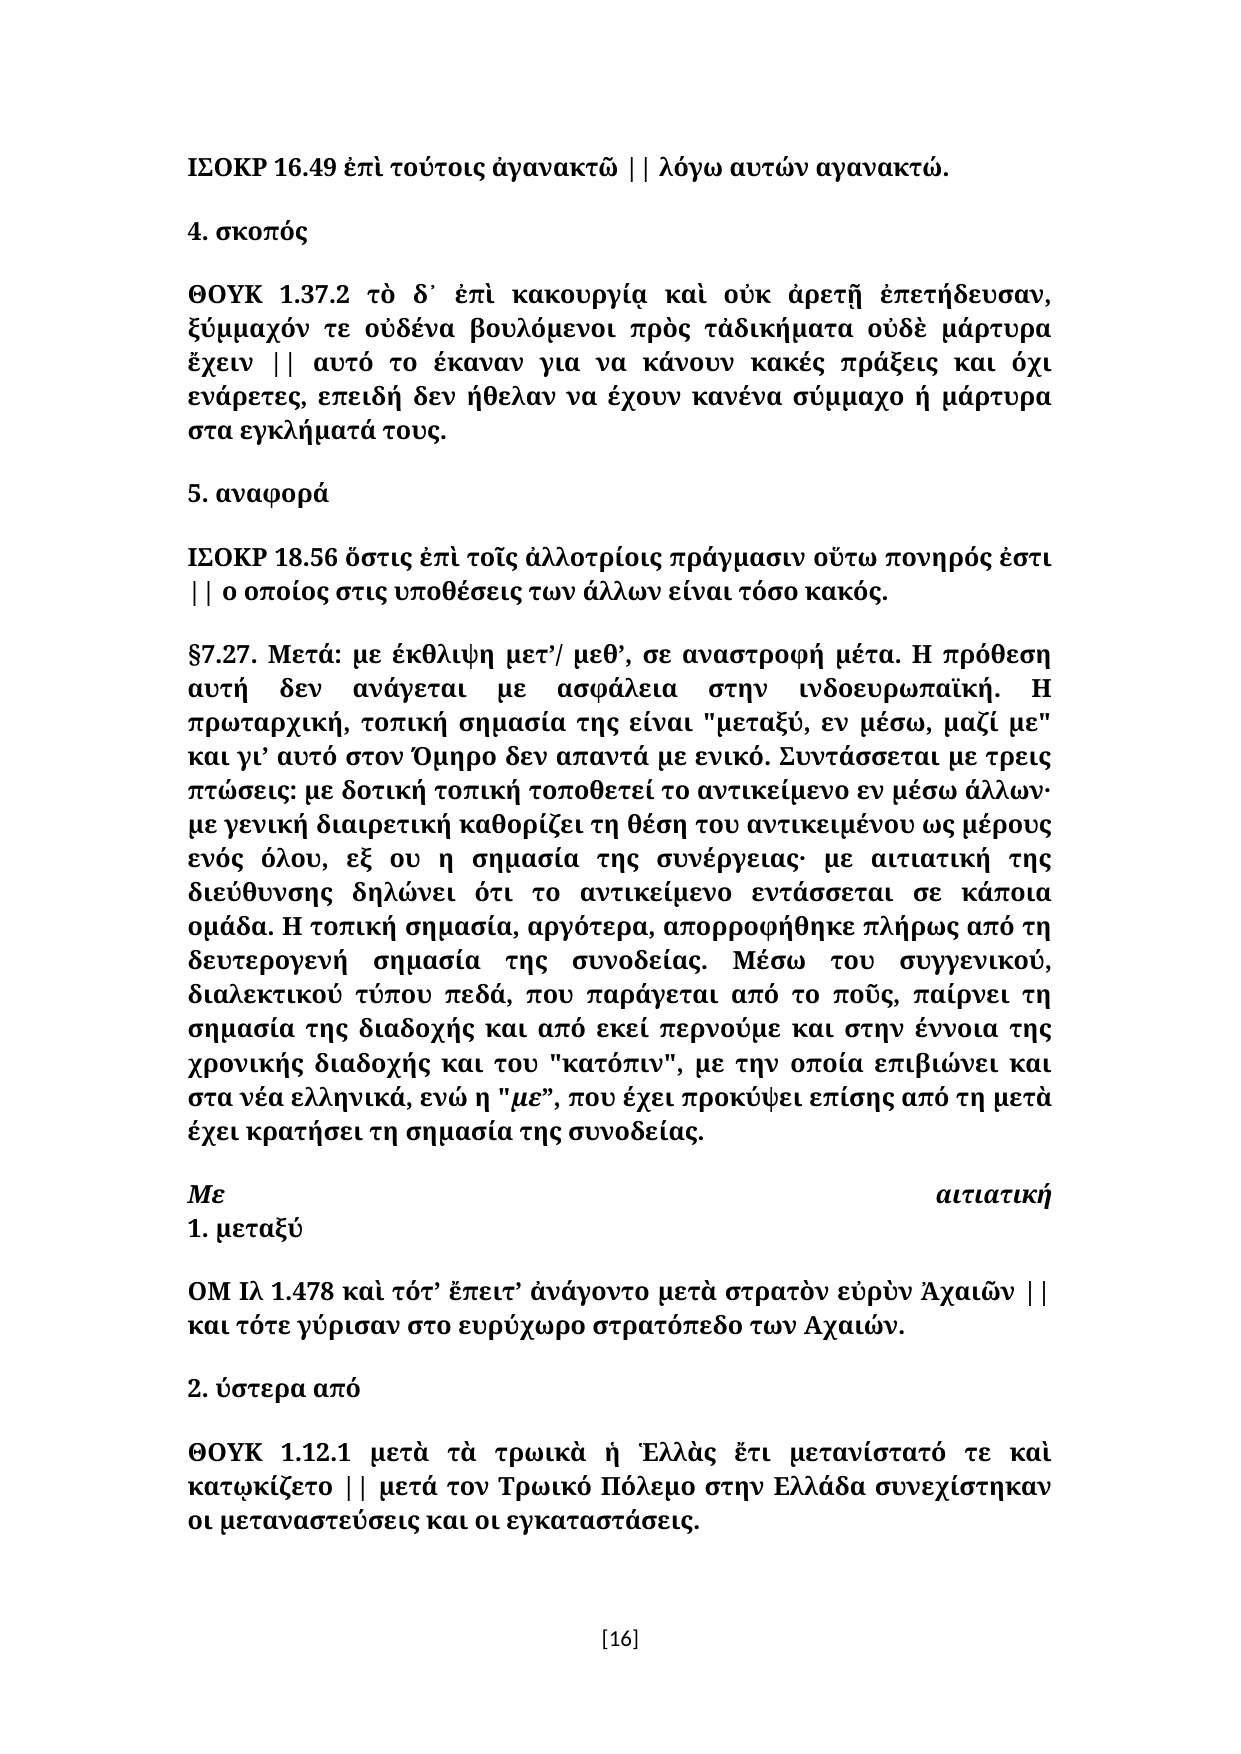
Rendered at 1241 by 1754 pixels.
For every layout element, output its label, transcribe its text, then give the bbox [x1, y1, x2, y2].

text ΙΣΟΚΡ 18.56 ὅστις ἐπὶ τοῖς ἀλλοτρίοις πράγμασιν οὕτω πονηρός ἐστι || ο οποίος στις υποθέσεις των άλλων είναι τόσο κακός. [187, 539, 1053, 607]
text Με αιτιατική 1. μεταξύ [187, 1177, 1053, 1245]
text 4. σκοπός [187, 213, 1053, 247]
text ΟΜ Ιλ 1.478 καὶ τότ’ ἔπειτ’ ἀνάγοντο μετὰ στρατὸν εὐρὺν Ἀχαιῶν || και τότε γύρισαν στο ευρύχωρο στρατόπεδο των Αχαιών. [187, 1274, 1053, 1342]
text §7.27. Μετά: με έκθλιψη μετ’/ μεθ’, σε αναστροφή μέτα. Η πρόθεση αυτή δεν ανάγεται με ασφάλεια στην ινδοευρωπαϊκή. Η πρωταρχική, τοπική σημασία της είναι "μεταξύ, εν μέσω, μαζί με" και γι’ αυτό στον Όμηρο δεν απαντά με ενικό. Συντάσσεται με τρεις πτώσεις: με δοτική τοπική τοποθετεί το αντικείμενο εν μέσω άλλων· με γενική διαιρετική καθορίζει τη θέση του αντικειμένου ως μέρους ενός όλου, εξ ου η σημασία της συνέργειας· με αιτιατική της διεύθυνσης δηλώνει ότι το αντικείμενο εντάσσεται σε κάποια ομάδα. Η τοπική σημασία, αργότερα, απορροφήθηκε πλήρως από τη δευτερογενή σημασία της συνοδείας. Μέσω του συγγενικού, διαλεκτικού τύπου πεδά, που παράγεται από το ποῦς, παίρνει τη σημασία της διαδοχής και από εκεί περνούμε και στην έννοια της χρονικής διαδοχής και του "κατόπιν", με την οποία επιβιώνει και στα νέα ελληνικά, ενώ η "με”, που έχει προκύψει επίσης από τη μετὰ έχει κρατήσει τη σημασία της συνοδείας. [187, 636, 1053, 1147]
text ΘΟΥΚ 1.37.2 τὸ δ᾽ ἐπὶ κακουργίᾳ καὶ οὐκ ἀρετῇ ἐπετήδευσαν, ξύμμαχόν τε οὐδένα βουλόμενοι πρὸς τἀδικήματα οὐδὲ μάρτυρα ἔχειν || αυτό το έκαναν για να κάνουν κακές πράξεις και όχι ενάρετες, επειδή δεν ήθελαν να έχουν κανένα σύμμαχο ή μάρτυρα στα εγκλήματά τους. [187, 276, 1053, 447]
text ΘΟΥΚ 1.12.1 μετὰ τὰ τρωικὰ ἡ Ἑλλὰς ἔτι μετανίστατό τε καὶ κατῳκίζετο || μετά τον Τρωικό Πόλεμο στην Ελλάδα συνεχίστηκαν οι μεταναστεύσεις και οι εγκαταστάσεις. [187, 1434, 1053, 1537]
text 5. αναφορά [187, 476, 1053, 510]
text 2. ύστερα από [187, 1371, 1053, 1405]
text ΙΣΟΚΡ 16.49 ἐπὶ τούτοις ἀγανακτῶ || λόγω αυτών αγανακτώ. [187, 150, 1053, 184]
